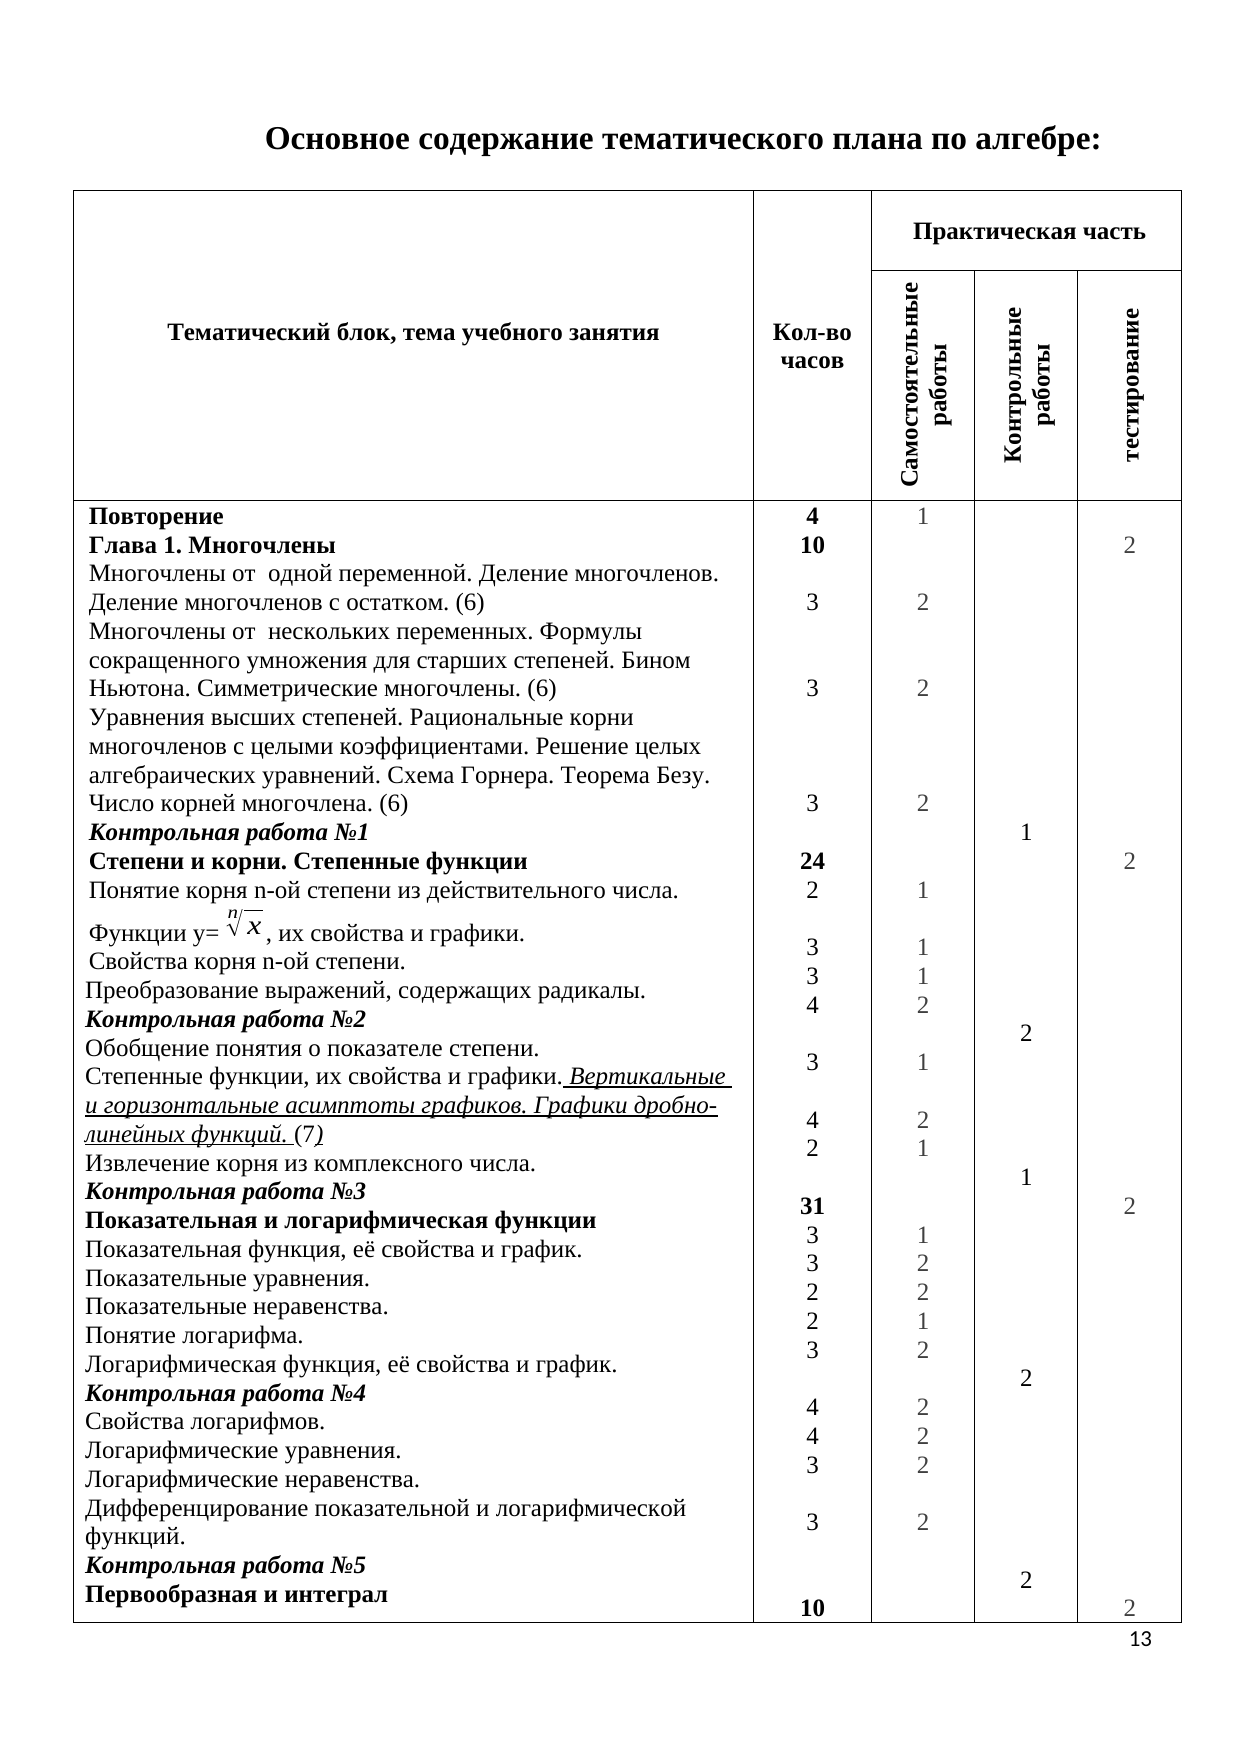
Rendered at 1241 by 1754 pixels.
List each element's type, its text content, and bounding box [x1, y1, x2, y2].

text Основное содержание тематического плана по алгебре: [177, 118, 1152, 156]
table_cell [872, 501, 974, 1622]
table_cell Самостоятельные работы [872, 271, 974, 500]
table_header Кол-во часов [754, 191, 871, 500]
table_cell Контрольные работы [975, 271, 1077, 500]
table_cell 1 2 1 2 2 2 2 2 [975, 501, 1077, 1622]
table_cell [74, 501, 753, 1622]
table_header Тематический блок, тема учебного занятия [74, 191, 753, 500]
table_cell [754, 501, 871, 1622]
table_cell 2 2 2 2 2 2 [1078, 501, 1181, 1622]
table_header Практическая часть [872, 191, 1181, 270]
table_cell тестирование [1078, 271, 1181, 500]
